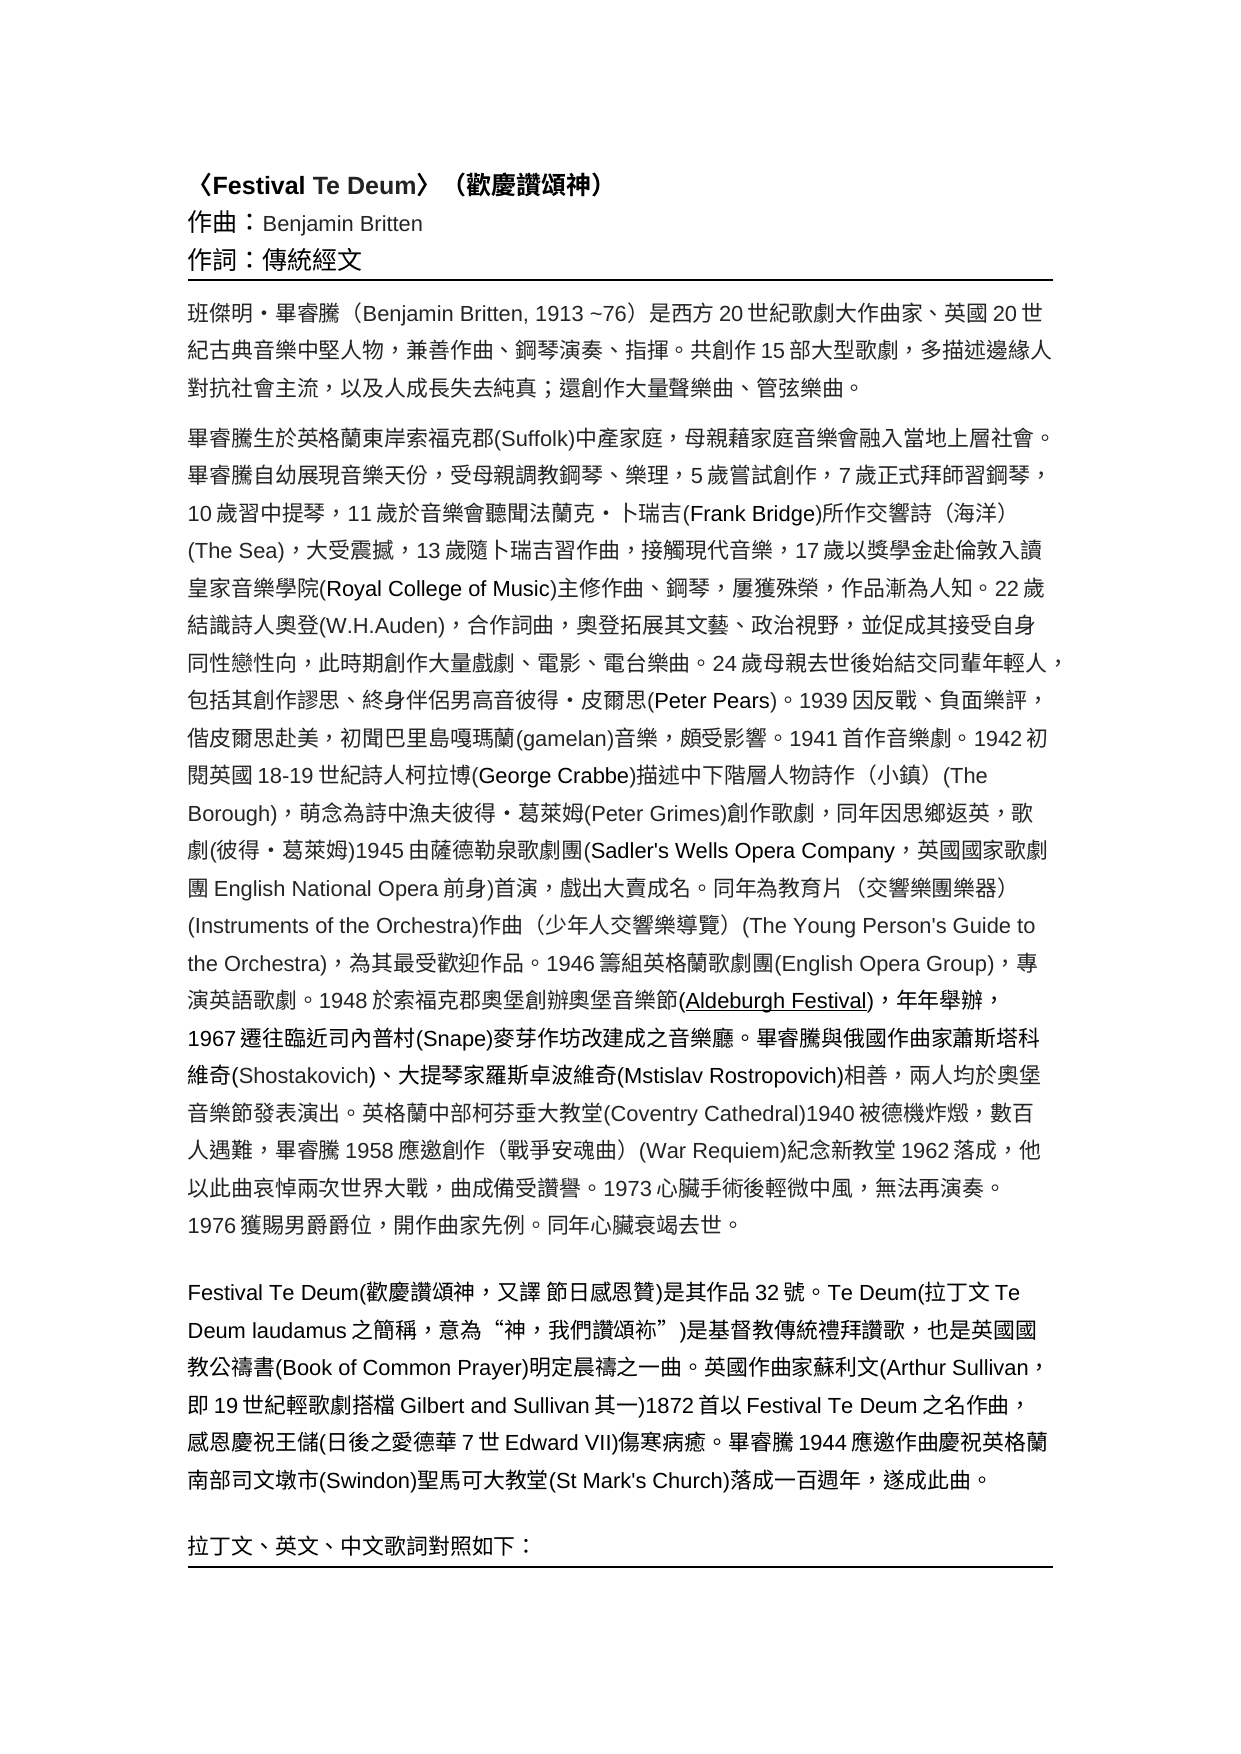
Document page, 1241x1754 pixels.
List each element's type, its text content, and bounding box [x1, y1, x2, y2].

text Festival Te Deum(歡慶讚頌神，又譯 節日感恩贊)是其作品32號。Te Deum(拉丁文Te Deum laudamus之簡稱，意為“神，我們讚頌袮”)是基督教傳統禮拜讚歌，也是英國國教公禱書(Book of Common Prayer)明定晨禱之一曲。英國作曲家蘇利文(Arthur Sullivan，即19世紀輕歌劇搭檔Gilbert and Sullivan其一)1872首以Festival Te Deum之名作曲，感恩慶祝王儲(日後之愛德華7世Edward VII)傷寒病癒。畢睿騰1944應邀作曲慶祝英格蘭南部司文墩市(Swindon)聖馬可大教堂(St Mark's Church)落成一百週年，遂成此曲。 [187, 1272, 1053, 1497]
text 作詞：傳統經文 [187, 239, 1053, 281]
text 作曲：Benjamin Britten [187, 202, 1053, 239]
text 〈Festival Te Deum〉（歡慶讚頌神） [187, 164, 1053, 202]
text 拉丁文、英文、中文歌詞對照如下： [187, 1526, 1053, 1568]
text 班傑明•畢睿騰（Benjamin Britten, 1913 ~76）是西方20世紀歌劇大作曲家、英國20世紀古典音樂中堅人物，兼善作曲、鋼琴演奏、指揮。共創作15部大型歌劇，多描述邊緣人對抗社會主流，以及人成長失去純真；還創作大量聲樂曲、管弦樂曲。 [187, 293, 1053, 406]
text 畢睿騰生於英格蘭東岸索福克郡(Suffolk)中產家庭，母親藉家庭音樂會融入當地上層社會。畢睿騰自幼展現音樂天份，受母親調教鋼琴、樂理，5歲嘗試創作，7歲正式拜師習鋼琴，10歲習中提琴，11歲於音樂會聽聞法蘭克•卜瑞吉(Frank Bridge)所作交響詩（海洋）(The Sea)，大受震撼，13歲隨卜瑞吉習作曲，接觸現代音樂，17歲以獎學金赴倫敦入讀皇家音樂學院(Royal College of Music)主修作曲、鋼琴，屢獲殊榮，作品漸為人知。22歲結識詩人奧登(W.H.Auden)，合作詞曲，奧登拓展其文藝、政治視野，並促成其接受自身同性戀性向，此時期創作大量戲劇、電影、電台樂曲。24歲母親去世後始結交同輩年輕人，包括其創作謬思、終身伴侶男高音彼得•皮爾思(Peter Pears)。1939因反戰、負面樂評，偕皮爾思赴美，初聞巴里島嘎瑪蘭(gamelan)音樂，頗受影響。1941首作音樂劇。1942初閱英國18-19世紀詩人柯拉博(George Crabbe)描述中下階層人物詩作（小鎮）(The Borough)，萌念為詩中漁夫彼得•葛萊姆(Peter Grimes)創作歌劇，同年因思鄉返英，歌劇(彼得•葛萊姆)1945由薩德勒泉歌劇團(Sadler's Wells Opera Company，英國國家歌劇團English National Opera前身)首演，戲出大賣成名。同年為教育片（交響樂團樂器）(Instruments of the Orchestra)作曲（少年人交響樂導覽）(The Young Person's Guide to the Orchestra)，為其最受歡迎作品。1946籌組英格蘭歌劇團(English Opera Group)，專演英語歌劇。1948於索福克郡奧堡創辦奧堡音樂節(Aldeburgh Festival)，年年舉辦，1967遷往臨近司內普村(Snape)麥芽作坊改建成之音樂廳。畢睿騰與俄國作曲家蕭斯塔科維奇(Shostakovich)、大提琴家羅斯卓波維奇(Mstislav Rostropovich)相善，兩人均於奧堡音樂節發表演出。英格蘭中部柯芬垂大教堂(Coventry Cathedral)1940被德機炸燬，數百人遇難，畢睿騰1958應邀創作（戰爭安魂曲）(War Requiem)紀念新教堂1962落成，他以此曲哀悼兩次世界大戰，曲成備受讚譽。1973心臟手術後輕微中風，無法再演奏。1976獲賜男爵爵位，開作曲家先例。同年心臟衰竭去世。 [187, 418, 1053, 1243]
